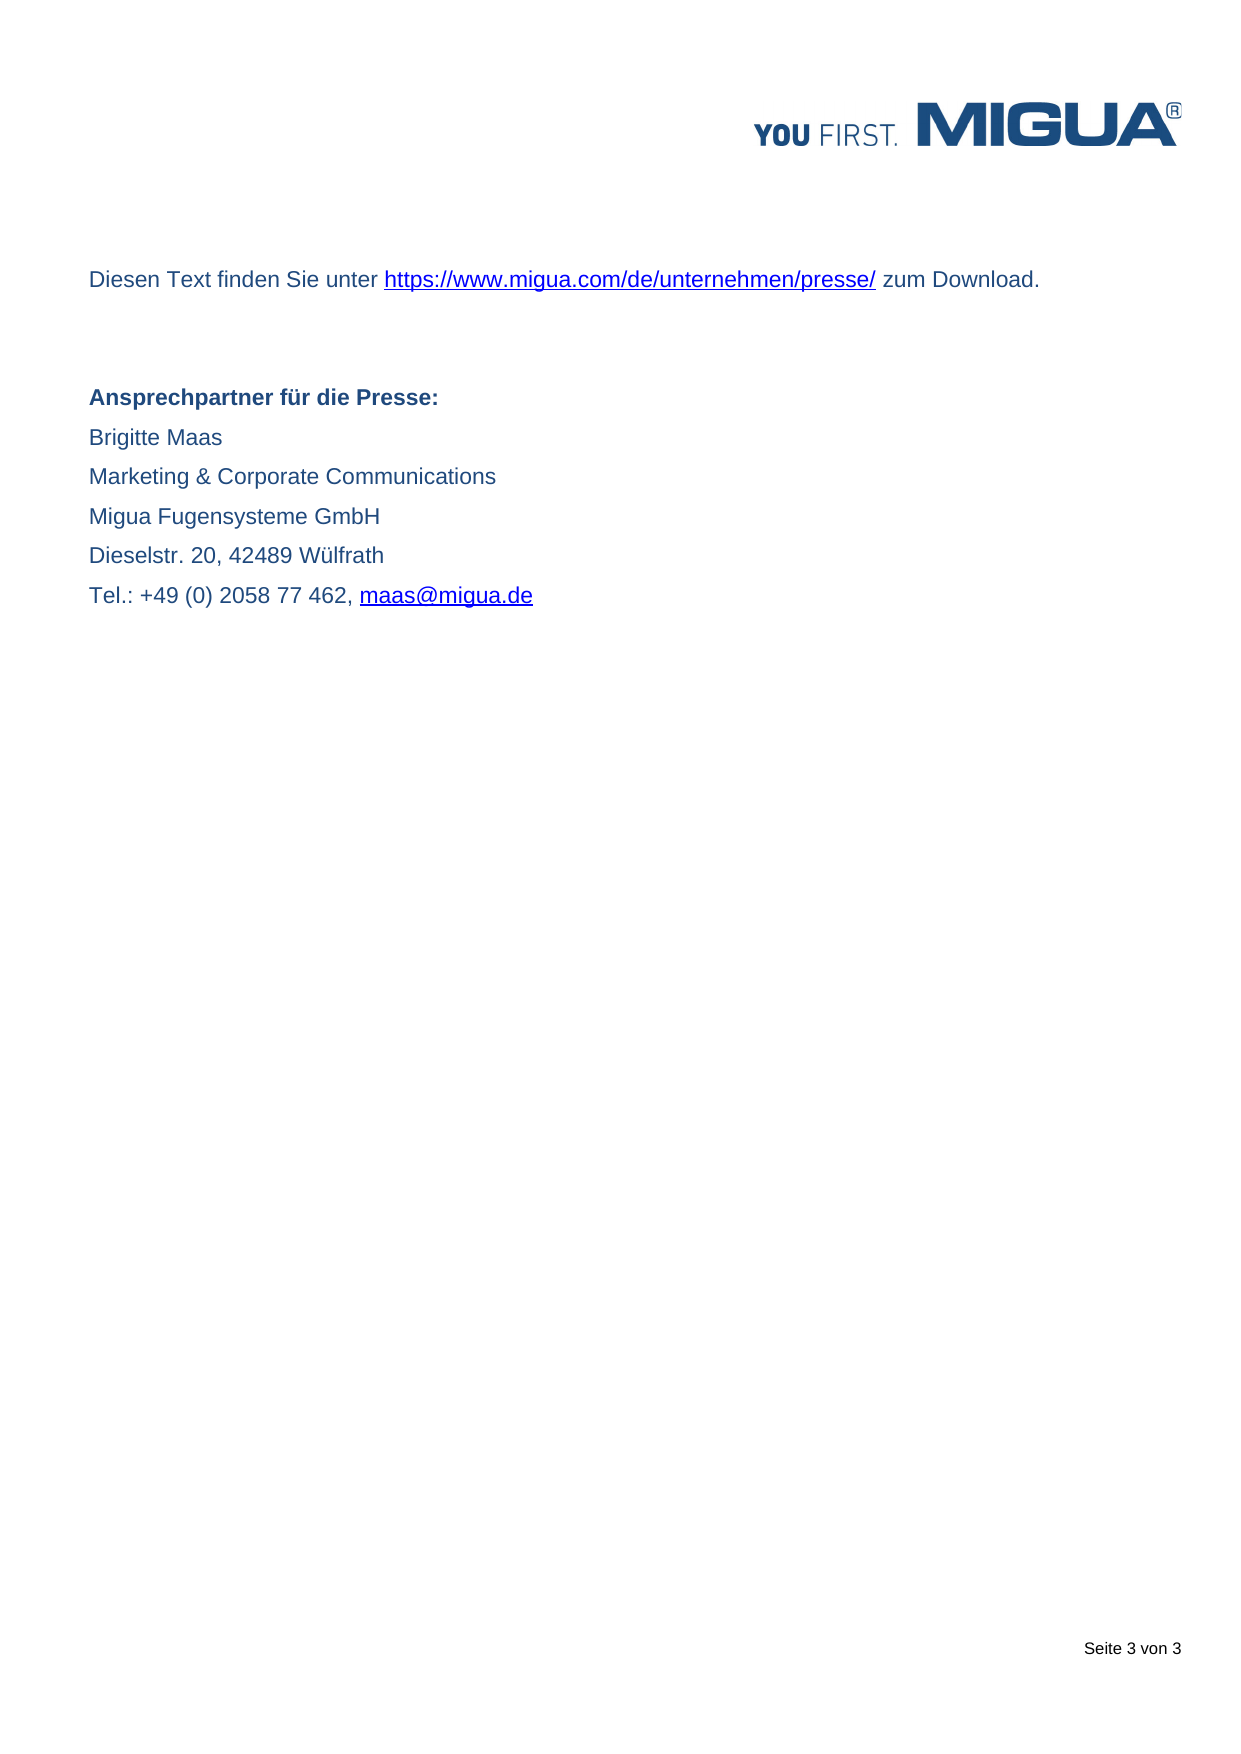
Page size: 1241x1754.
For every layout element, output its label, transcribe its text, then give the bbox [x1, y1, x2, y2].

text Dieselstr. 20, 42489 Wülfrath [89, 542, 1120, 568]
text Ansprechpartner für die Presse: [89, 384, 1120, 411]
text Tel.: +49 (0) 2058 77 462, maas@migua.de [89, 582, 1120, 608]
text Diesen Text finden Sie unter https://www.migua.com/de/unternehmen/presse/ zum Download. [89, 266, 1120, 292]
text Migua Fugensysteme GmbH [89, 503, 1120, 529]
text Brigitte Maas [89, 424, 1120, 450]
text Marketing & Corporate Communications [89, 463, 1120, 489]
picture [753, 101, 1182, 146]
